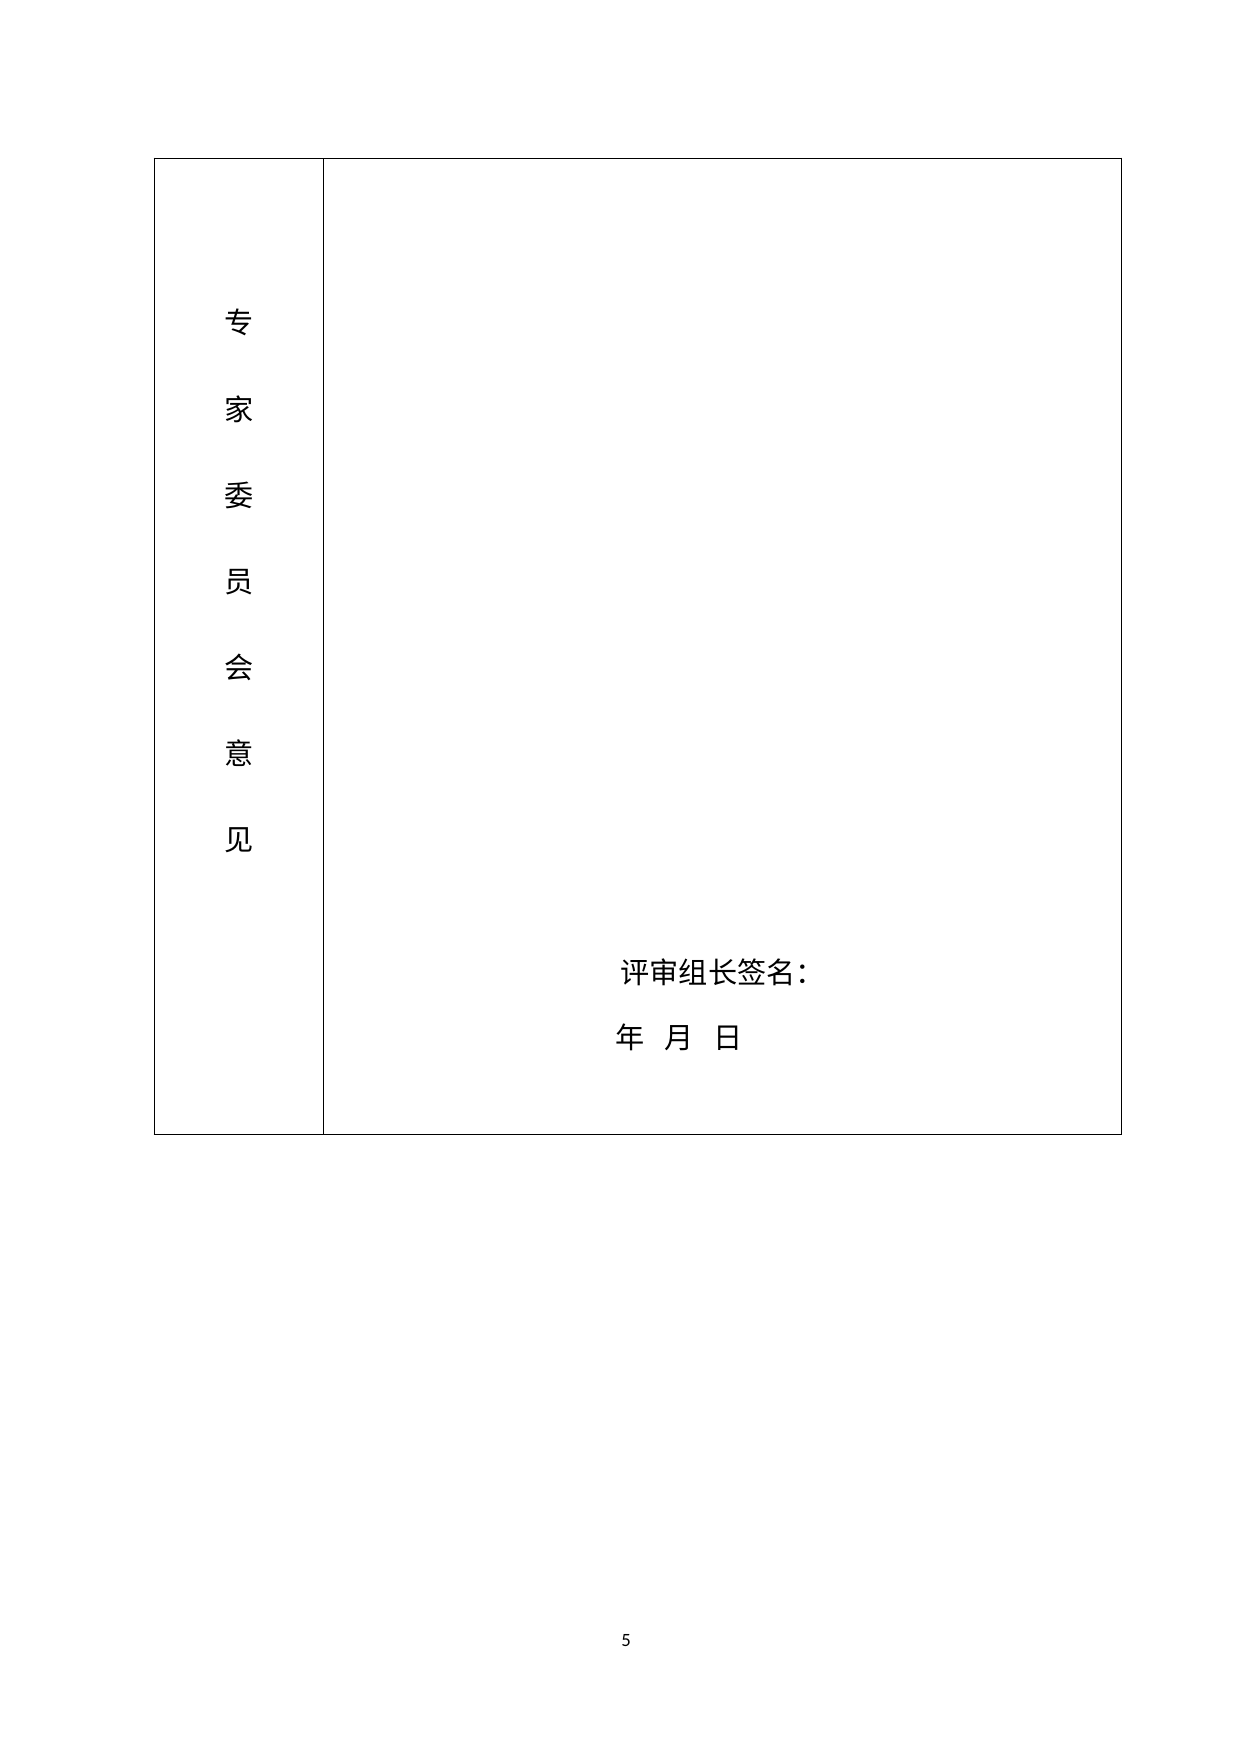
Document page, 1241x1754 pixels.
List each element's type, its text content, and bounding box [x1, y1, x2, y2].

table_cell 评审组长签名： 年 月 日 [324, 159, 1121, 1134]
table_cell 专 家 委 员 会 意 见 [155, 159, 323, 1134]
